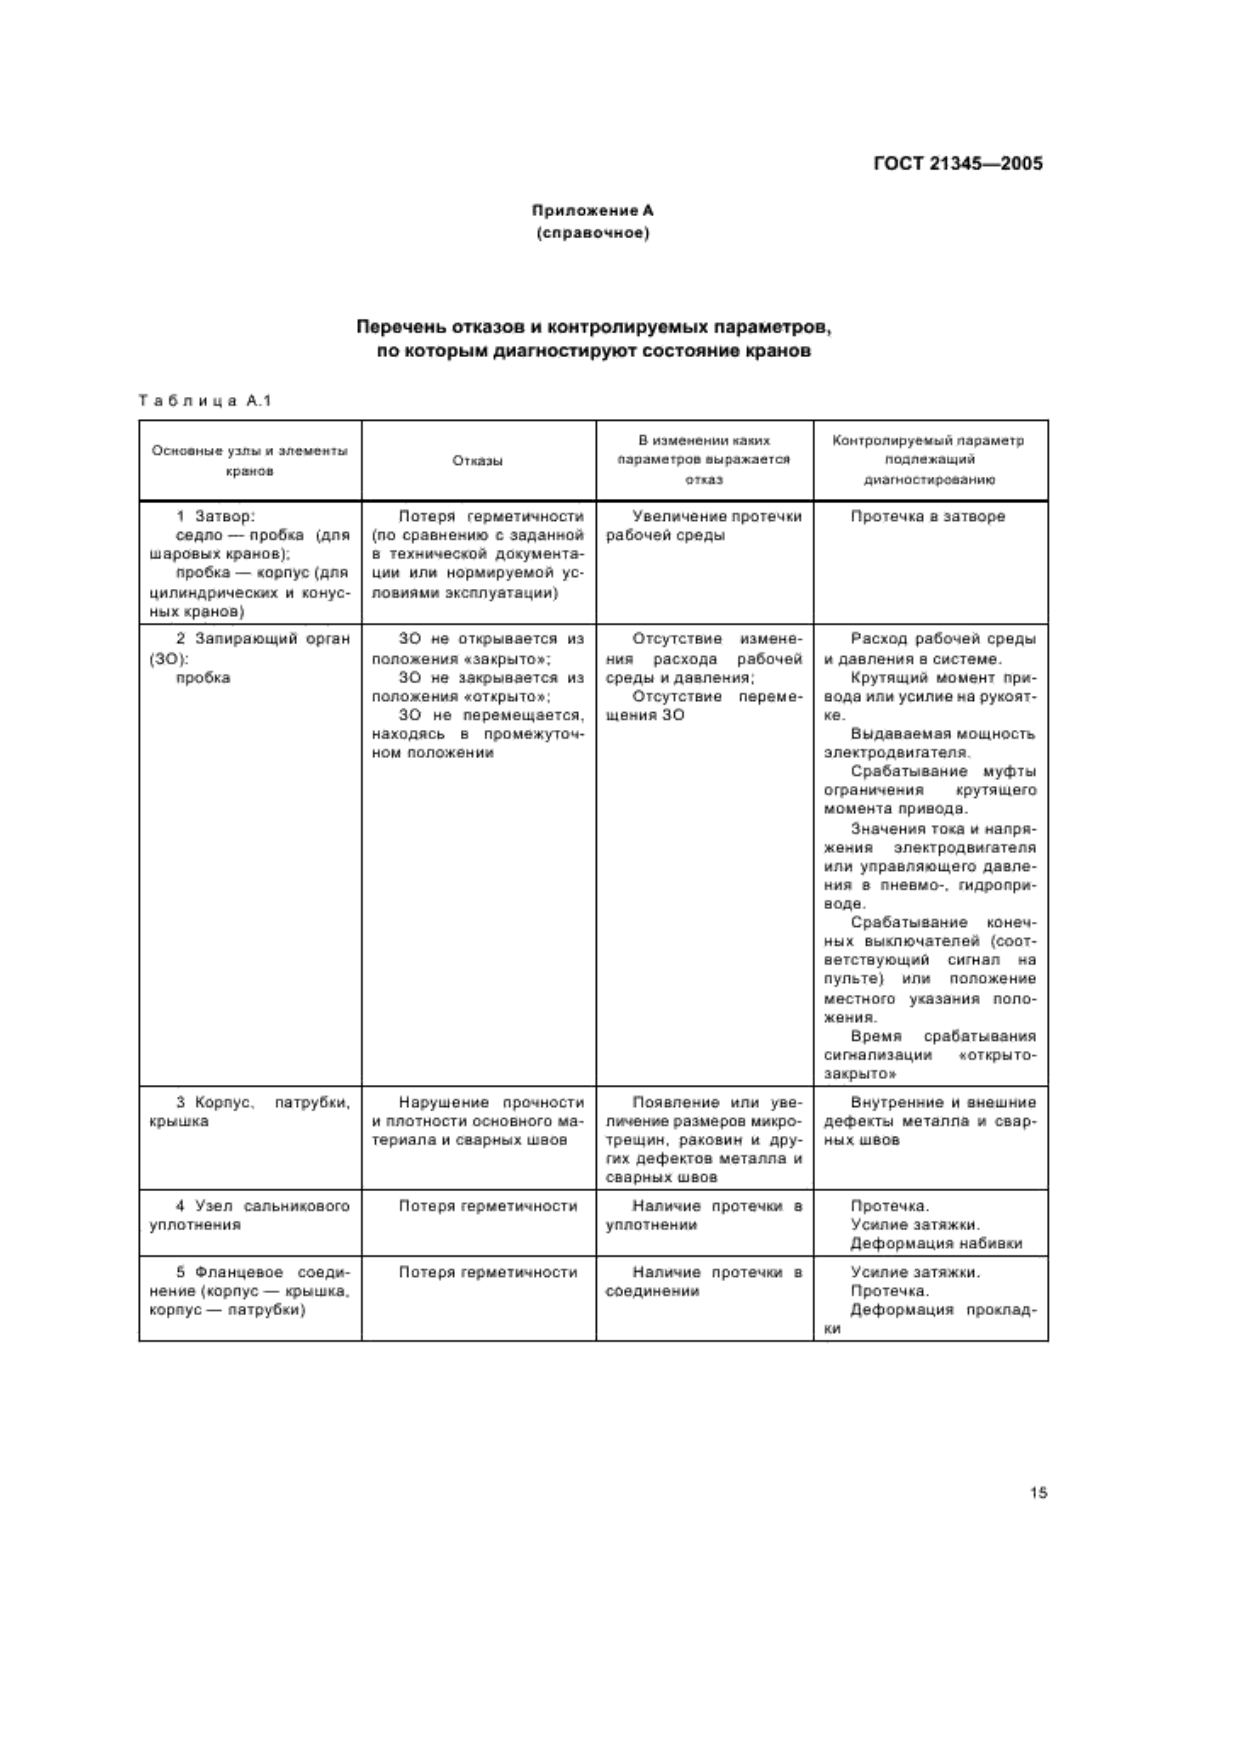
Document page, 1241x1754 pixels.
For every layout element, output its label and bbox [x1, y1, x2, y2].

picture [59, 41, 1182, 1631]
